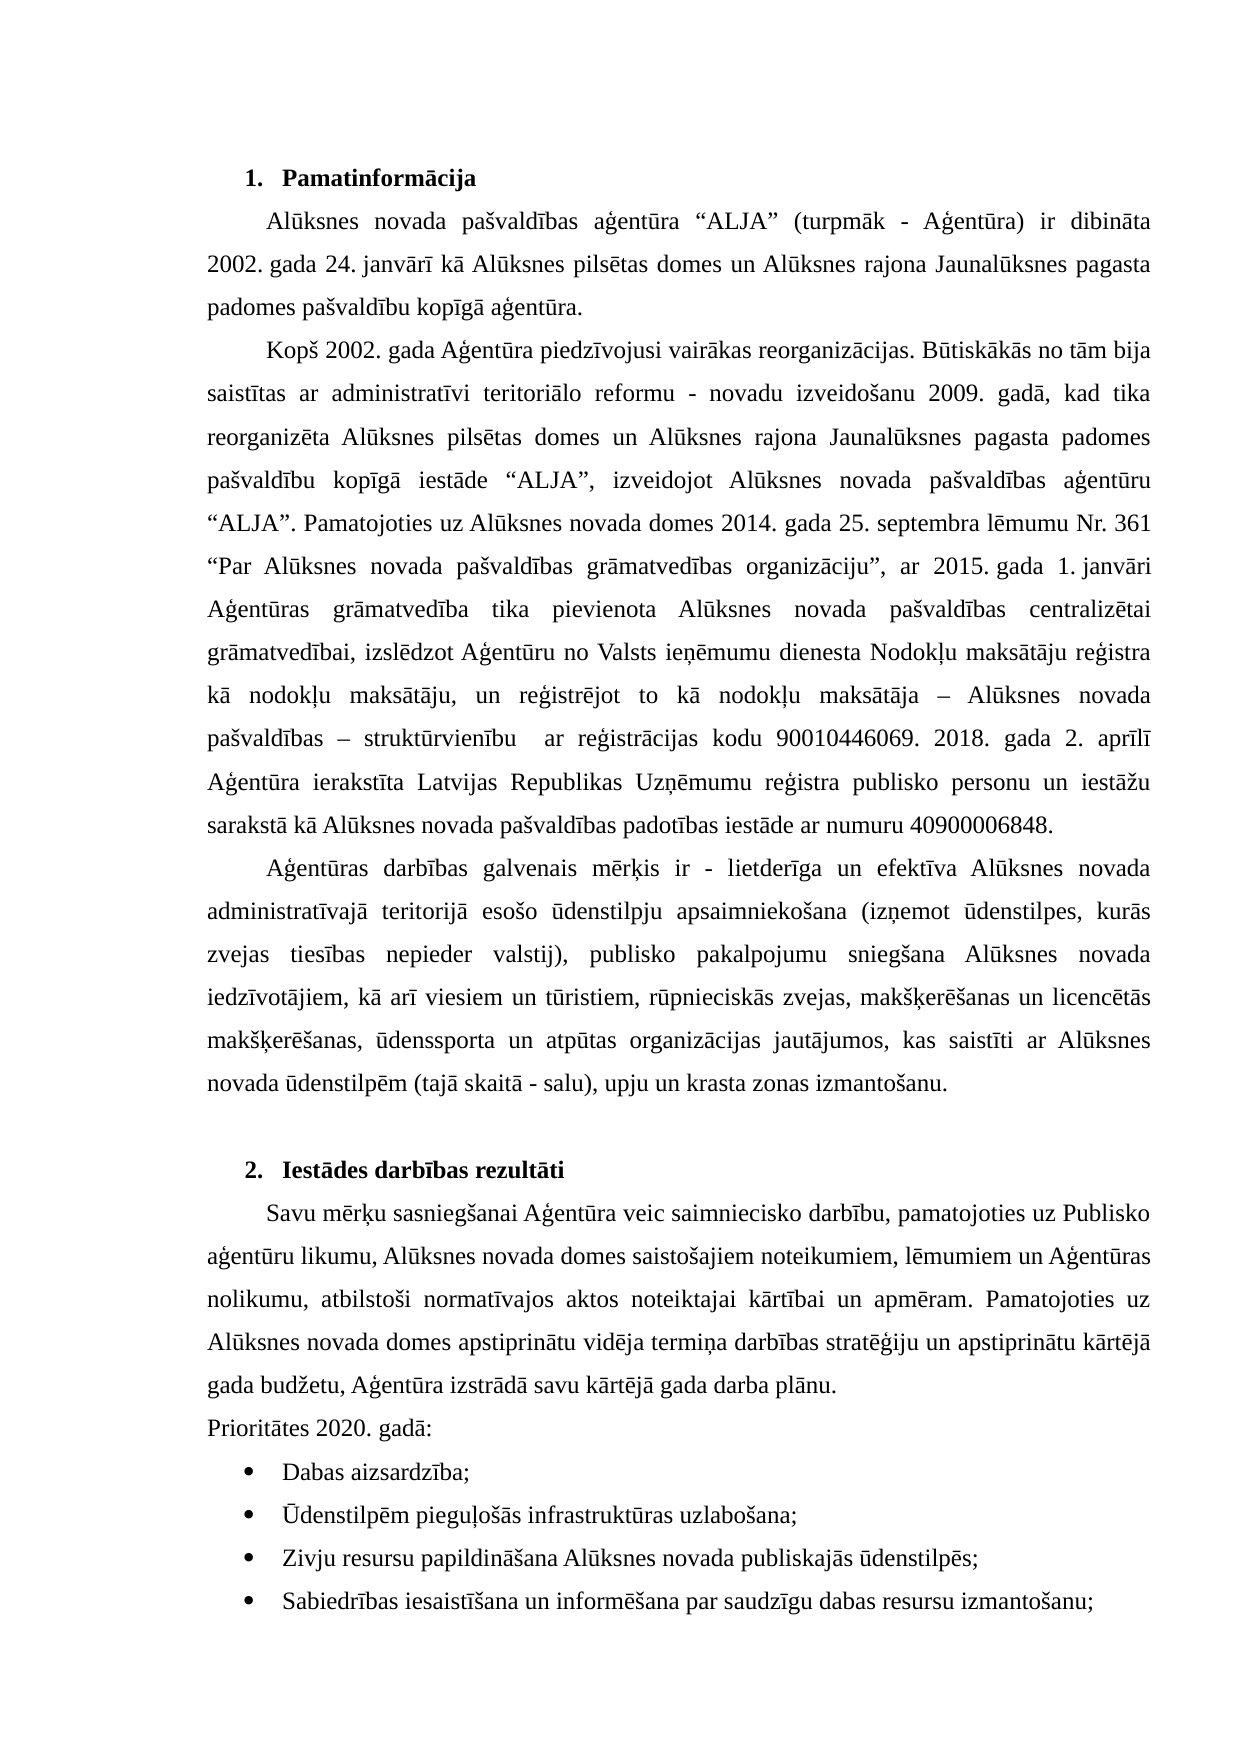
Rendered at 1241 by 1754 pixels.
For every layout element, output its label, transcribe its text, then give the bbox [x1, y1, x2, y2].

text Aģentūras darbības galvenais mērķis ir - lietderīga un efektīva Alūksnes novada administratīvajā teritorijā esošo ūdenstilpju apsaimniekošana (izņemot ūdenstilpes, kurās zvejas tiesības nepieder valstij), publisko pakalpojumu sniegšana Alūksnes novada iedzīvotājiem, kā arī viesiem un tūristiem, rūpnieciskās zvejas, makšķerēšanas un licencētās makšķerēšanas, ūdenssporta un atpūtas organizācijas jautājumos, kas saistīti ar Alūksnes novada ūdenstilpēm (tajā skaitā - salu), upju un krasta zonas izmantošanu. [207, 853, 1152, 1097]
list Sabiedrības iesaistīšana un informēšana par saudzīgu dabas resursu izmantošanu; [244, 1586, 1152, 1615]
text Alūksnes novada pašvaldības aģentūra “ALJA” (turpmāk - Aģentūra) ir dibināta 2002. gada 24. janvārī kā Alūksnes pilsētas domes un Alūksnes rajona Jaunalūksnes pagasta padomes pašvaldību kopīgā aģentūra. [207, 206, 1152, 321]
text Prioritātes 2020. gadā: [207, 1413, 1152, 1442]
list Zivju resursu papildināšana Alūksnes novada publiskajās ūdenstilpēs; [244, 1543, 1152, 1572]
list Pamatinformācija [244, 163, 1152, 192]
list Ūdenstilpēm pieguļošās infrastruktūras uzlabošana; [244, 1500, 1152, 1528]
list Iestādes darbības rezultāti [244, 1155, 1152, 1183]
text Kopš 2002. gada Aģentūra piedzīvojusi vairākas reorganizācijas. Būtiskākās no tām bija saistītas ar administratīvi teritoriālo reformu - novadu izveidošanu 2009. gadā, kad tika reorganizēta Alūksnes pilsētas domes un Alūksnes rajona Jaunalūksnes pagasta padomes pašvaldību kopīgā iestāde “ALJA”, izveidojot Alūksnes novada pašvaldības aģentūru “ALJA”. Pamatojoties uz Alūksnes novada domes 2014. gada 25. septembra lēmumu Nr. 361 “Par Alūksnes novada pašvaldības grāmatvedības organizāciju”, ar 2015. gada 1. janvāri Aģentūras grāmatvedība tika pievienota Alūksnes novada pašvaldības centralizētai grāmatvedībai, izslēdzot Aģentūru no Valsts ieņēmumu dienesta Nodokļu maksātāju reģistra kā nodokļu maksātāju, un reģistrējot to kā nodokļu maksātāja – Alūksnes novada pašvaldības – struktūrvienību ar reģistrācijas kodu 90010446069. 2018. gada 2. aprīlī Aģentūra ierakstīta Latvijas Republikas Uzņēmumu reģistra publisko personu un iestāžu sarakstā kā Alūksnes novada pašvaldības padotības iestāde ar numuru 40900006848. [207, 335, 1152, 838]
list Dabas aizsardzība; [244, 1457, 1152, 1485]
text Savu mērķu sasniegšanai Aģentūra veic saimniecisko darbību, pamatojoties uz Publisko aģentūru likumu, Alūksnes novada domes saistošajiem noteikumiem, lēmumiem un Aģentūras nolikumu, atbilstoši normatīvajos aktos noteiktajai kārtībai un apmēram. Pamatojoties uz Alūksnes novada domes apstiprinātu vidēja termiņa darbības stratēģiju un apstiprinātu kārtējā gada budžetu, Aģentūra izstrādā savu kārtējā gada darba plānu. [207, 1198, 1152, 1399]
